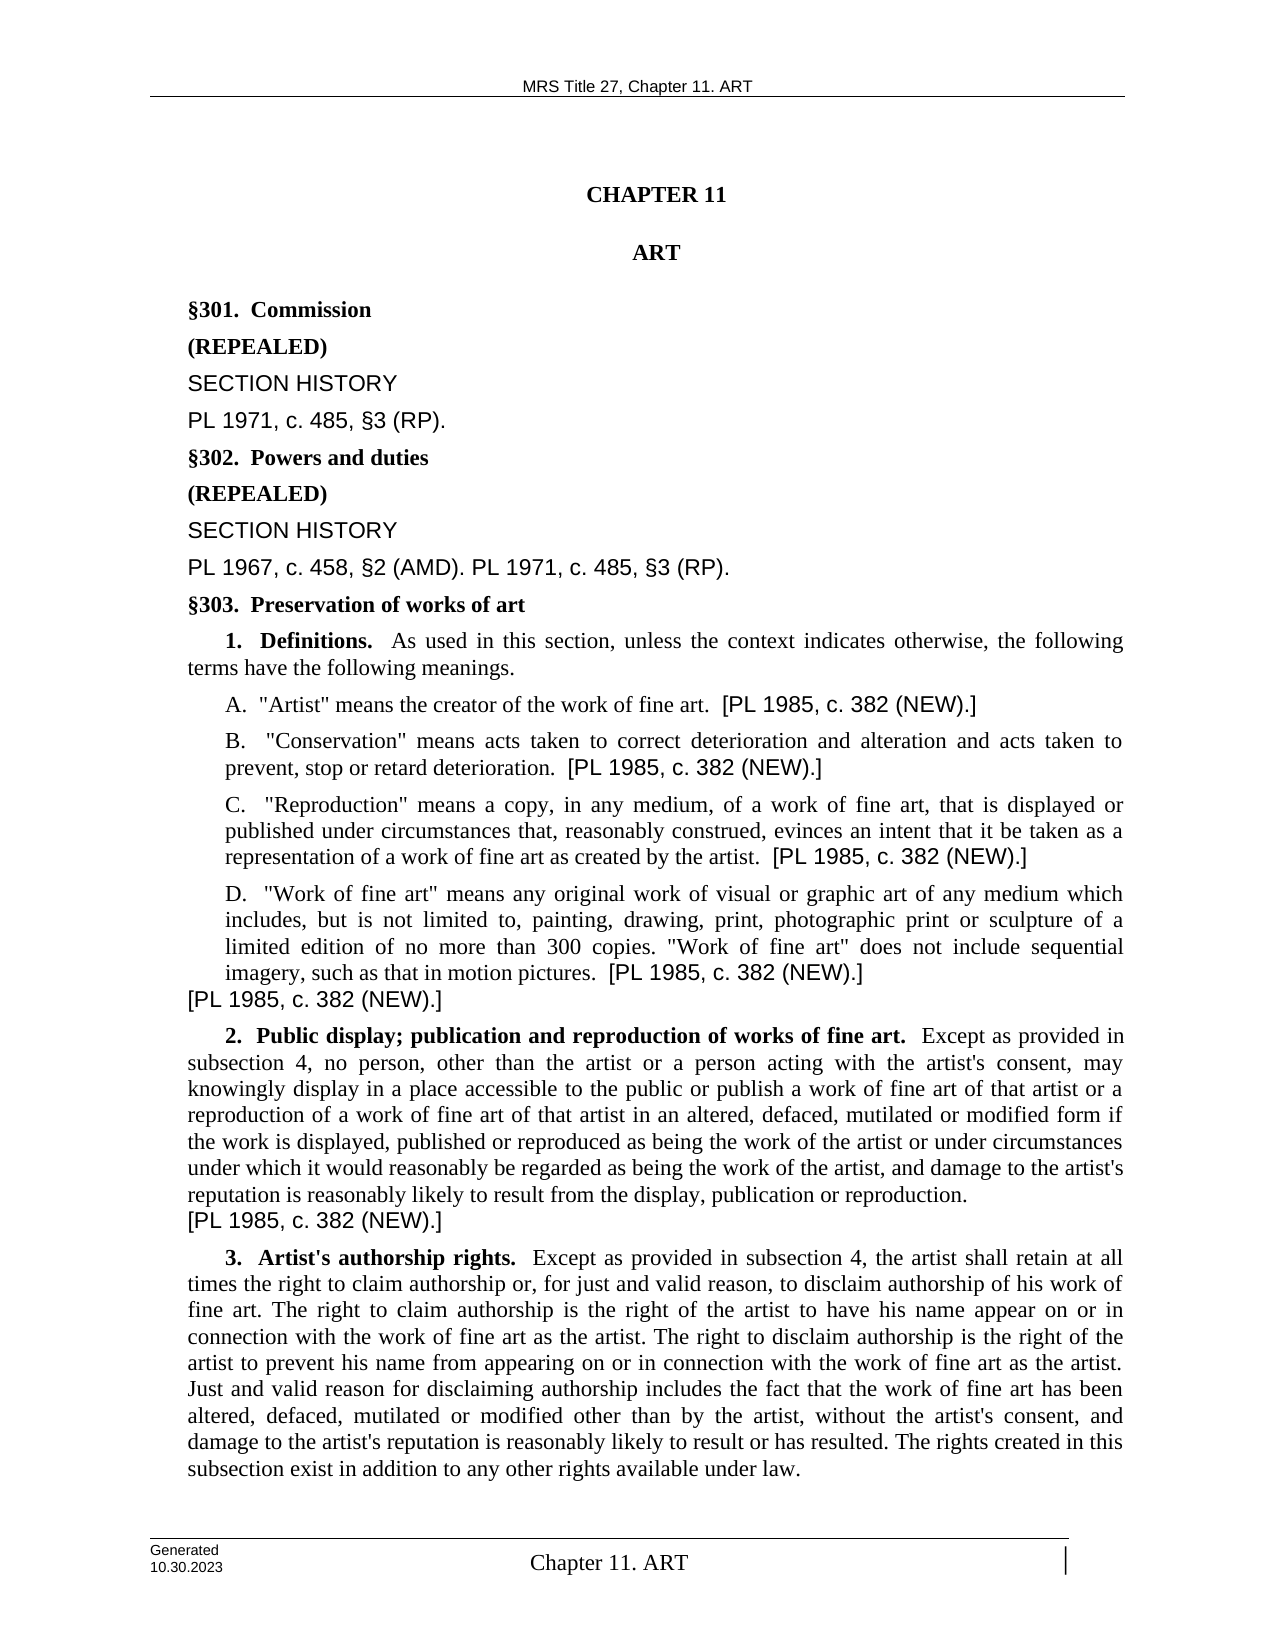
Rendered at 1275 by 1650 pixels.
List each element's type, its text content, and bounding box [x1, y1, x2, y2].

text CHAPTER 11 [187, 181, 1125, 208]
text §303. Preservation of works of art [187, 591, 1125, 617]
text [PL 1985, c. 382 (NEW).] [187, 1207, 1125, 1233]
text (REPEALED) [187, 333, 1125, 359]
text 1. Definitions. As used in this section, unless the context indicates otherwise, the following terms have the following meanings. [187, 627, 1125, 680]
text SECTION HISTORY [187, 370, 1125, 396]
text (REPEALED) [187, 480, 1125, 507]
text C. "Reproduction" means a copy, in any medium, of a work of fine art, that is displayed or published under circumstances that, reasonably construed, evinces an intent that it be taken as a representation of a work of fine art as created by the artist. [PL 1985, c. 382 (NEW).] [225, 791, 1125, 870]
text 3. Artist's authorship rights. Except as provided in subsection 4, the artist shall retain at all times the right to claim authorship or, for just and valid reason, to disclaim authorship of his work of fine art. The right to claim authorship is the right of the artist to have his name appear on or in connection with the work of fine art as the artist. The right to disclaim authorship is the right of the artist to prevent his name from appearing on or in connection with the work of fine art as the artist. Just and valid reason for disclaiming authorship includes the fact that the work of fine art has been altered, defaced, mutilated or modified other than by the artist, without the artist's consent, and damage to the artist's reputation is reasonably likely to result or has resulted. The rights created in this subsection exist in addition to any other rights available under law. [187, 1244, 1125, 1481]
text ART [187, 239, 1125, 265]
text B. "Conservation" means acts taken to correct deterioration and alteration and acts taken to prevent, stop or retard deterioration. [PL 1985, c. 382 (NEW).] [225, 727, 1125, 780]
text §302. Powers and duties [187, 443, 1125, 470]
text PL 1967, c. 458, §2 (AMD). PL 1971, c. 485, §3 (RP). [187, 554, 1125, 580]
text D. "Work of fine art" means any original work of visual or graphic art of any medium which includes, but is not limited to, painting, drawing, print, photographic print or sculpture of a limited edition of no more than 300 copies. "Work of fine art" does not include sequential imagery, such as that in motion pictures. [PL 1985, c. 382 (NEW).] [225, 880, 1125, 986]
text [PL 1985, c. 382 (NEW).] [187, 986, 1125, 1012]
text PL 1971, c. 485, §3 (RP). [187, 407, 1125, 433]
text SECTION HISTORY [187, 517, 1125, 543]
text A. "Artist" means the creator of the work of fine art. [PL 1985, c. 382 (NEW).] [225, 691, 1125, 717]
text 2. Public display; publication and reproduction of works of fine art. Except as provided in subsection 4, no person, other than the artist or a person acting with the artist's consent, may knowingly display in a place accessible to the public or publish a work of fine art of that artist or a reproduction of a work of fine art of that artist in an altered, defaced, mutilated or modified form if the work is displayed, published or reproduced as being the work of the artist or under circumstances under which it would reasonably be regarded as being the work of the artist, and damage to the artist's reputation is reasonably likely to result from the display, publication or reproduction. [187, 1022, 1125, 1207]
text §301. Commission [187, 296, 1125, 323]
